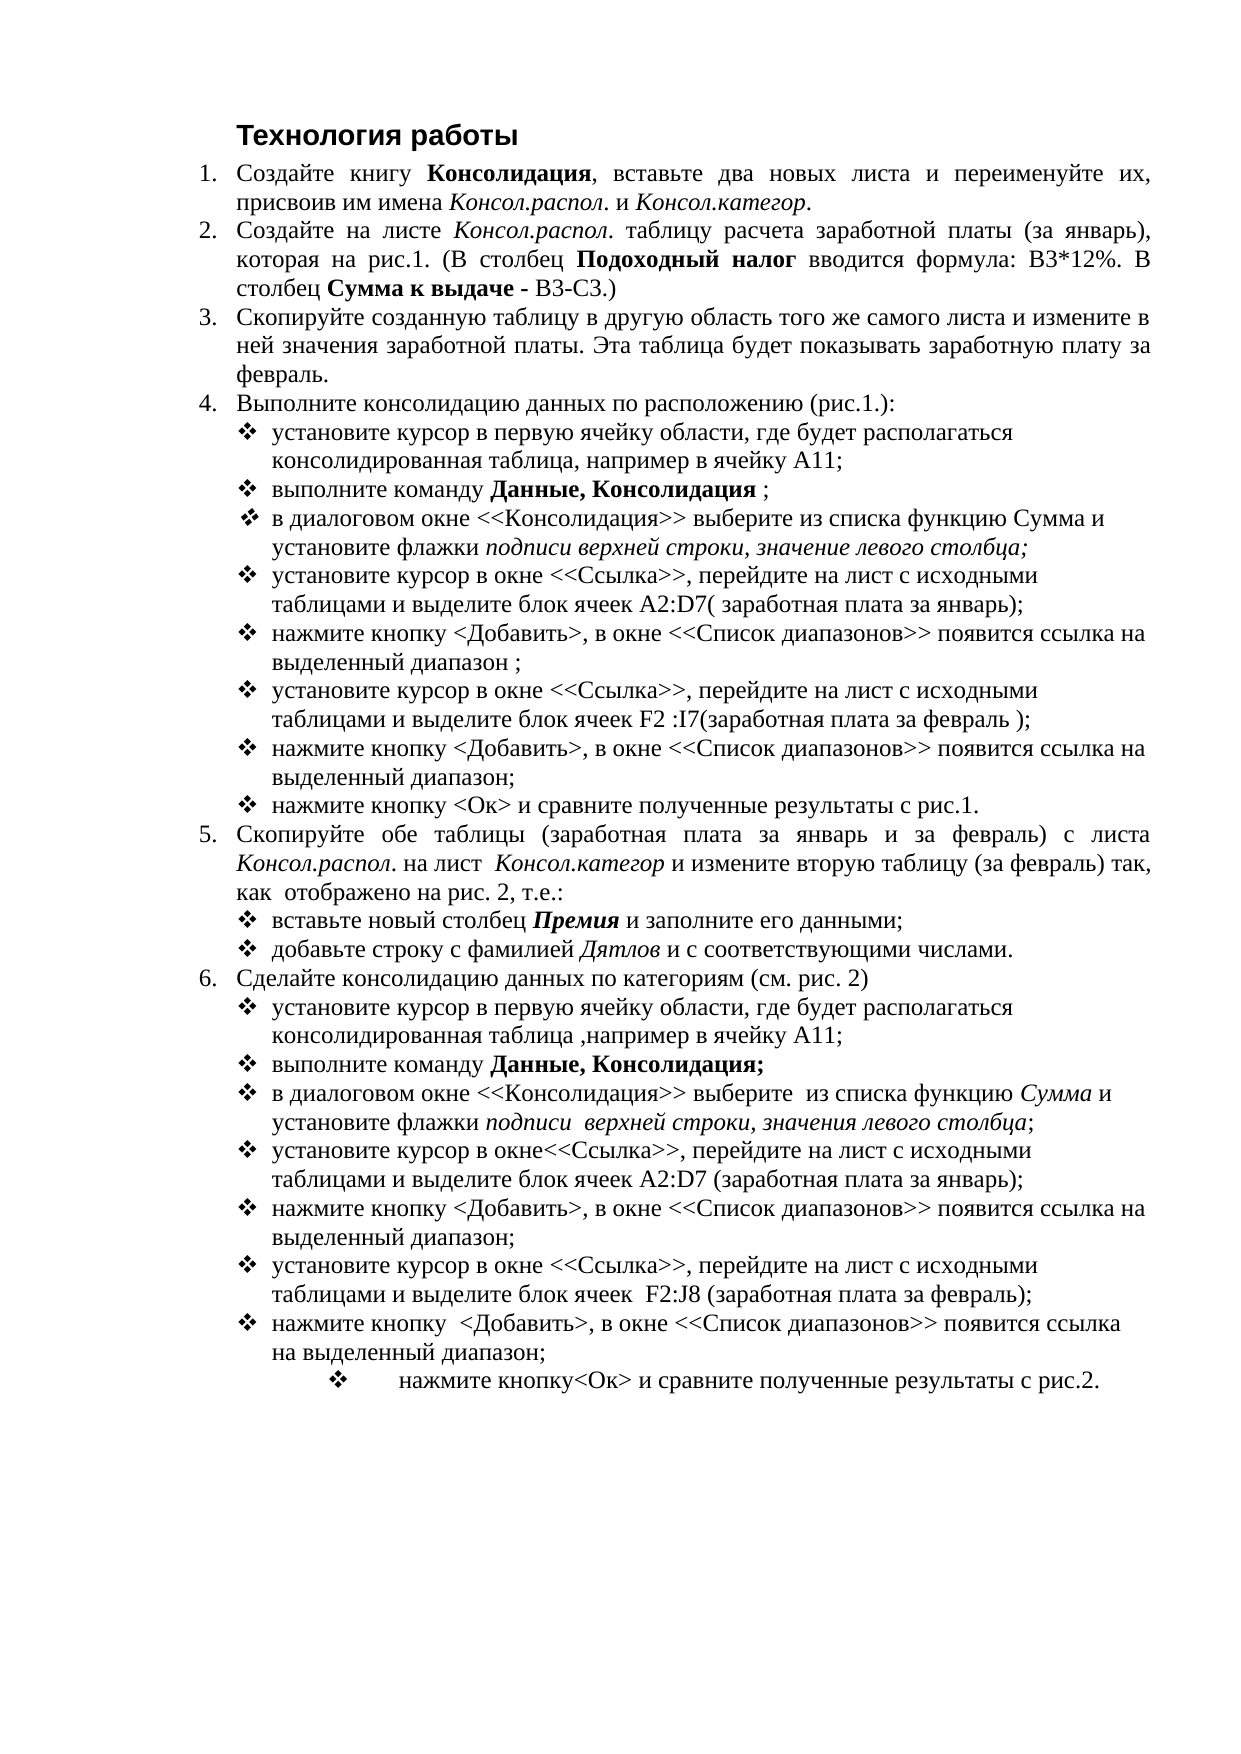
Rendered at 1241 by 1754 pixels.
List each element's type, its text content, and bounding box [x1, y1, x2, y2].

list установите курсор в окне <<Ссылка>>, перейдите на лист с исходными таблицами и выделите блок ячеек F2 :I7(заработная плата за февраль ); [236, 675, 1152, 733]
list установите курсор в окне <<Ссылка>>, перейдите на лист с исходными таблицами и выделите блок ячеек А2:D7( заработная плата за январь); [236, 560, 1152, 618]
list установите курсор в окне<<Ссылка>>, перейдите на лист с исходными таблицами и выделите блок ячеек А2:D7 (заработная плата за январь); [236, 1135, 1152, 1193]
list Сделайте консолидацию данных по категориям (см. рис. 2) [199, 963, 1152, 992]
list в диалоговом окне <<Консолидация>> выберите из списка функцию Сумма и установите флажки подписи верхней строки, значение левого столбца; [236, 503, 1152, 560]
list нажмите кнопку <Добавить>, в окне <<Список диапазонов>> появится ссылка на выделенный диапазон; [236, 1193, 1152, 1250]
list Выполните консолидацию данных по расположению (рис.1.): [199, 388, 1152, 417]
list нажмите кнопку <Добавить>, в окне <<Список диапазонов>> появится ссылка на выделенный диапазон; [236, 1308, 1152, 1365]
list установите курсор в окне <<Ссылка>>, перейдите на лист с исходными таблицами и выделите блок ячеек F2:J8 (заработная плата за февраль); [236, 1250, 1152, 1308]
list установите курсор в первую ячейку области, где будет располагаться консолидированная таблица ,например в ячейку А11; [236, 992, 1152, 1049]
list установите курсор в первую ячейку области, где будет располагаться консолидированная таблица, например в ячейку А11; [236, 417, 1152, 474]
list нажмите кнопку <Добавить>, в окне <<Список диапазонов>> появится ссылка на выделенный диапазон ; [236, 618, 1152, 675]
list Создайте на листе Консол.распол. таблицу расчета заработной платы (за январь), которая на рис.1. (В столбец Подоходный налог вводится формула: В3*12%. В столбец Сумма к выдаче - В3-С3.) [199, 215, 1152, 302]
list Скопируйте обе таблицы (заработная плата за январь и за февраль) с листа Консол.распол. на лист Консол.категор и измените вторую таблицу (за февраль) так, как отображено на рис. 2, т.е.: [199, 819, 1152, 905]
list добавьте строку с фамилией Дятлов и с соответствующими числами. [236, 934, 1152, 963]
list нажмите кнопку <Ок> и сравните полученные результаты с рис.1. [236, 790, 1152, 819]
list Скопируйте созданную таблицу в другую область того же самого листа и измените в ней значения заработной платы. Эта таблица будет показывать заработную плату за февраль. [199, 302, 1152, 388]
list выполните команду Данные, Консолидация ; [236, 474, 1152, 503]
list выполните команду Данные, Консолидация; [236, 1049, 1152, 1078]
list нажмите кнопку <Добавить>, в окне <<Список диапазонов>> появится ссылка на выделенный диапазон; [236, 733, 1152, 790]
list вставьте новый столбец Премия и заполните его данными; [236, 905, 1152, 934]
list Создайте книгу Консолидация, вставьте два новых листа и переименуйте их, присвоив им имена Консол.распол. и Консол.категор. [199, 158, 1152, 215]
list в диалоговом окне <<Консолидация>> выберите из списка функцию Сумма и установите флажки подписи верхней строки, значения левого столбца; [236, 1078, 1152, 1135]
subtitle Технология работы [177, 118, 1152, 152]
list нажмите кнопку<Ок> и сравните полученные результаты с рис.2. [177, 1365, 1152, 1394]
